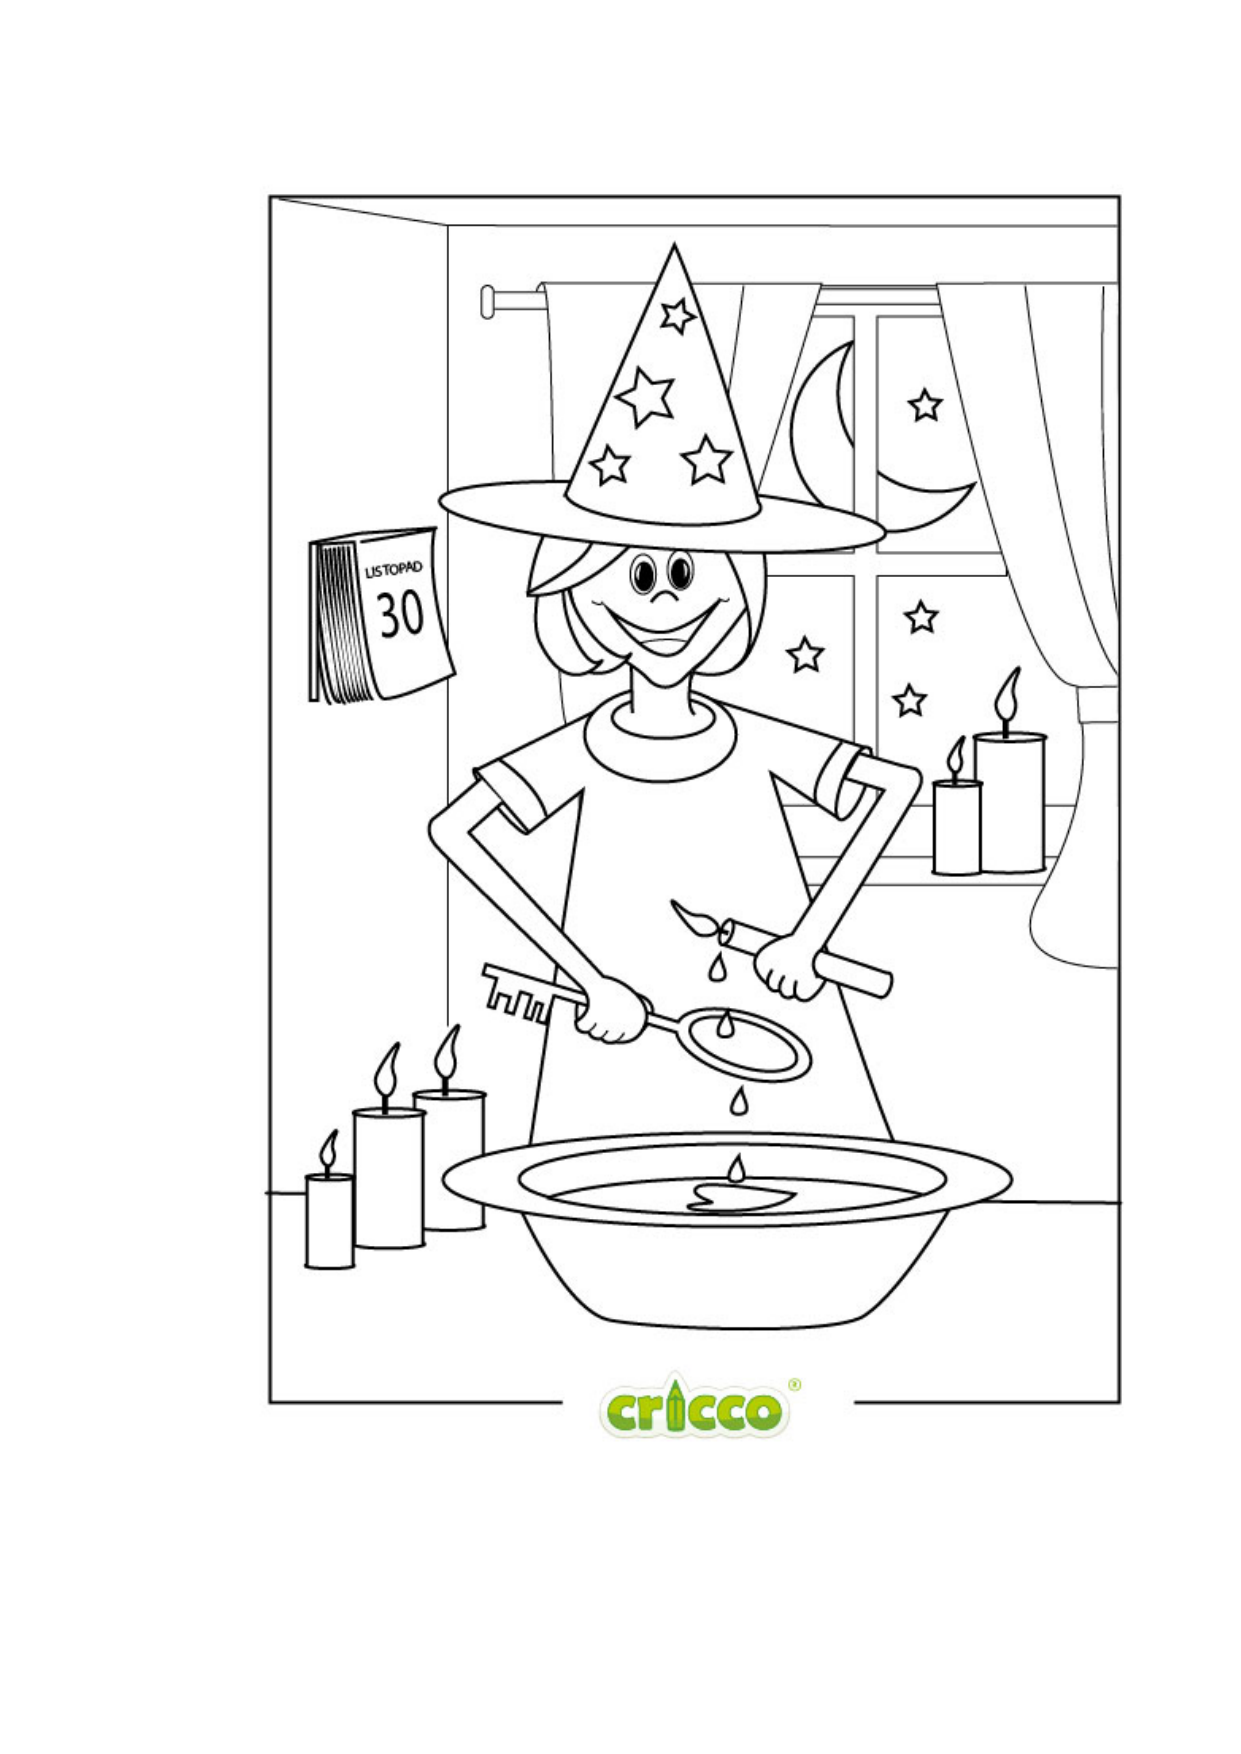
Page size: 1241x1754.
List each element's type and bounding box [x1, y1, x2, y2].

picture [222, 147, 1168, 1483]
